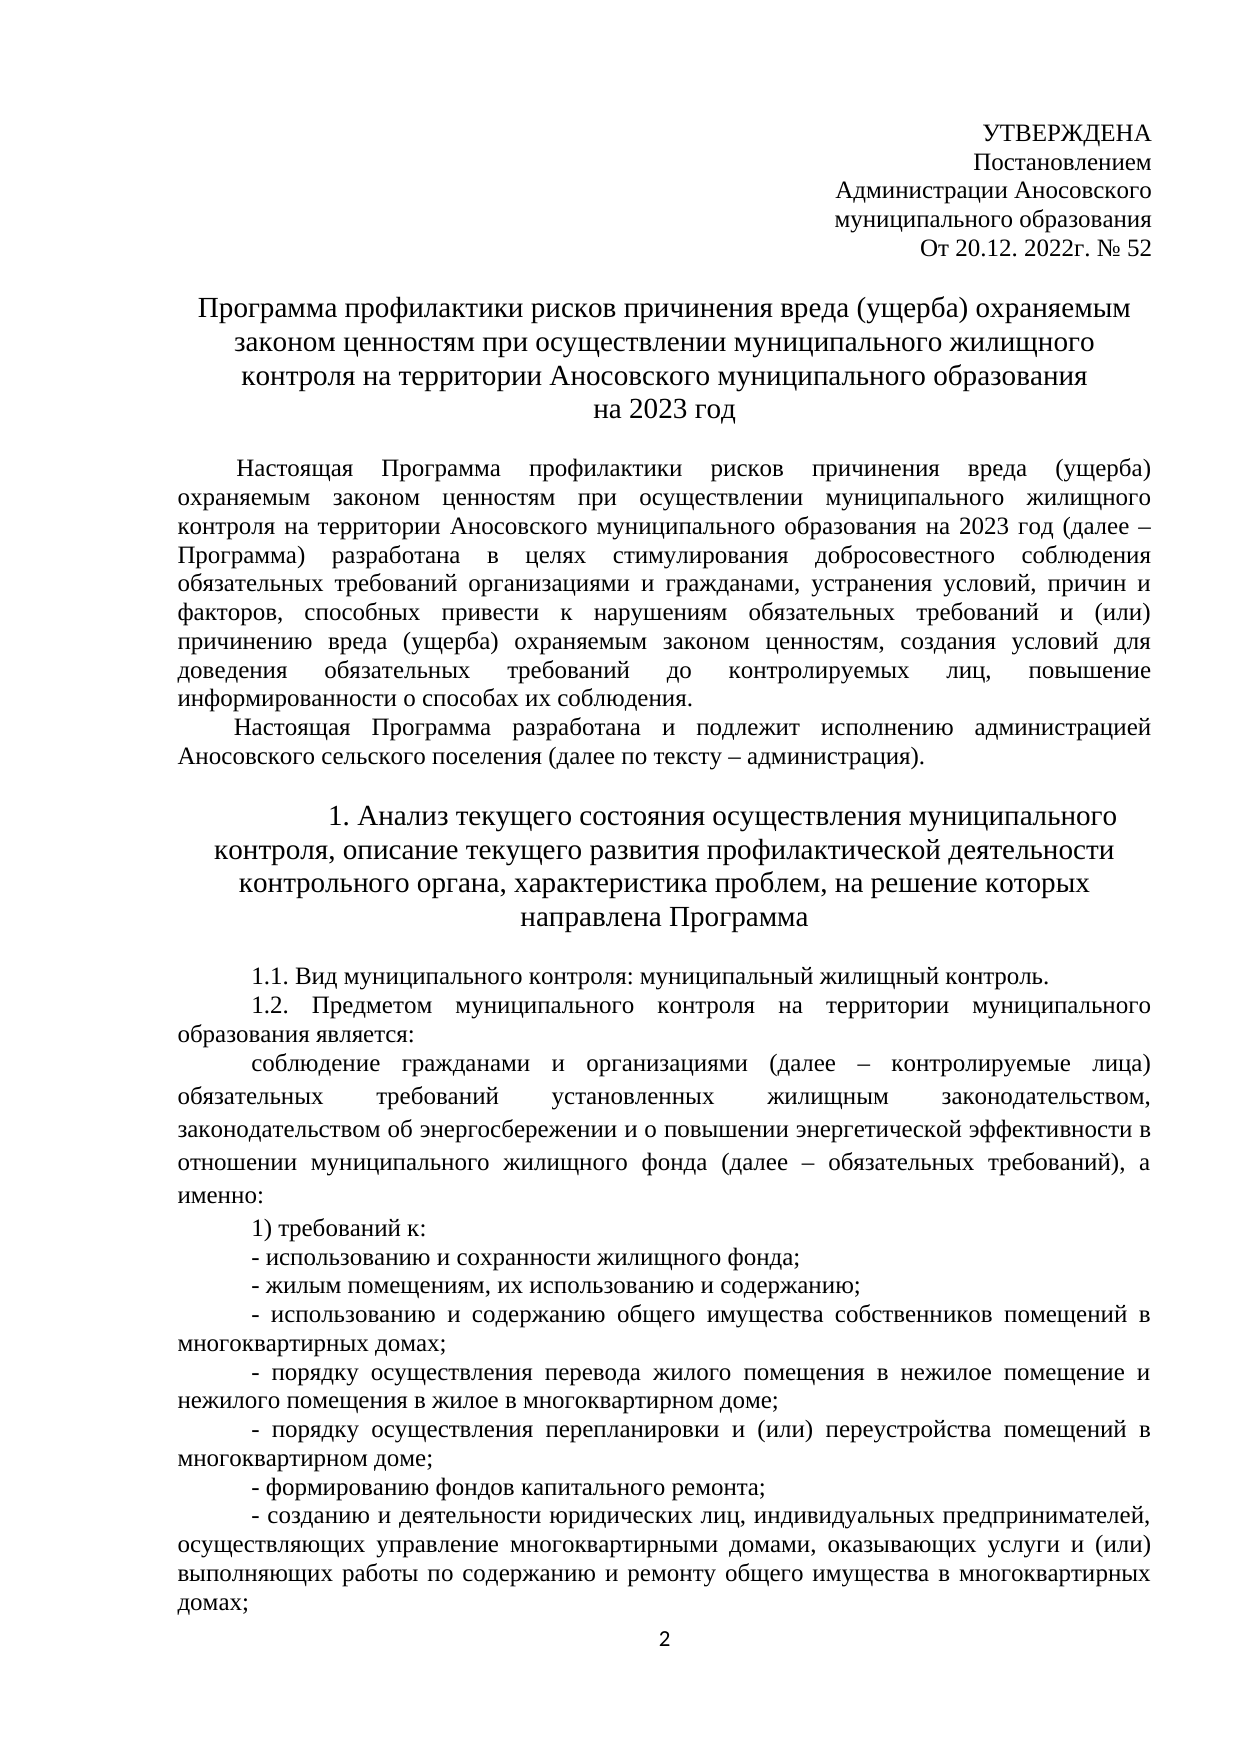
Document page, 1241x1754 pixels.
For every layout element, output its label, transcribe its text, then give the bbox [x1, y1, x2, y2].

text - формированию фондов капитального ремонта; [177, 1472, 1152, 1500]
text От 20.12. 2022г. № 52 [177, 233, 1152, 262]
text - порядку осуществления перепланировки и (или) переустройства помещений в многоквартирном доме; [177, 1414, 1152, 1472]
text УТВЕРЖДЕНА [796, 118, 1152, 147]
text Постановлением Администрации Аносовского муниципального образования [796, 147, 1152, 233]
text 1.2. Предметом муниципального контроля на территории муниципального образования является: [177, 990, 1152, 1048]
text - порядку осуществления перевода жилого помещения в нежилое помещение и нежилого помещения в жилое в многоквартирном доме; [177, 1357, 1152, 1414]
text - созданию и деятельности юридических лиц, индивидуальных предпринимателей, осуществляющих управление многоквартирными домами, оказывающих услуги и (или) выполняющих работы по содержанию и ремонту общего имущества в многоквартирных домах; [177, 1500, 1152, 1615]
text Настоящая Программа профилактики рисков причинения вреда (ущерба) охраняемым законом ценностям при осуществлении муниципального жилищного контроля на территории Аносовского муниципального образования на 2023 год (далее – Программа) разработана в целях стимулирования добросовестного соблюдения обязательных требований организациями и гражданами, устранения условий, причин и факторов, способных привести к нарушениям обязательных требований и (или) причинению вреда (ущерба) охраняемым законом ценностям, создания условий для доведения обязательных требований до контролируемых лиц, повышение информированности о способах их соблюдения. [177, 453, 1152, 712]
text Программа профилактики рисков причинения вреда (ущерба) охраняемым законом ценностям при осуществлении муниципального жилищного контроля на территории Аносовского муниципального образования на 2023 год [177, 291, 1152, 425]
text - использованию и содержанию общего имущества собственников помещений в многоквартирных домах; [177, 1299, 1152, 1357]
text 1.1. Вид муниципального контроля: муниципальный жилищный контроль. [177, 961, 1152, 990]
text 1. Анализ текущего состояния осуществления муниципального контроля, описание текущего развития профилактической деятельности контрольного органа, характеристика проблем, на решение которых направлена Программа [177, 798, 1152, 933]
text 1) требований к: [177, 1213, 1152, 1242]
text соблюдение гражданами и организациями (далее – контролируемые лица) обязательных требований установленных жилищным законодательством, законодательством об энергосбережении и о повышении энергетической эффективности в отношении муниципального жилищного фонда (далее – обязательных требований), а именно: [177, 1048, 1152, 1208]
text Настоящая Программа разработана и подлежит исполнению администрацией Аносовского сельского поселения (далее по тексту – администрация). [177, 712, 1152, 770]
text - использованию и сохранности жилищного фонда; [177, 1242, 1152, 1270]
text - жилым помещениям, их использованию и содержанию; [177, 1270, 1152, 1299]
